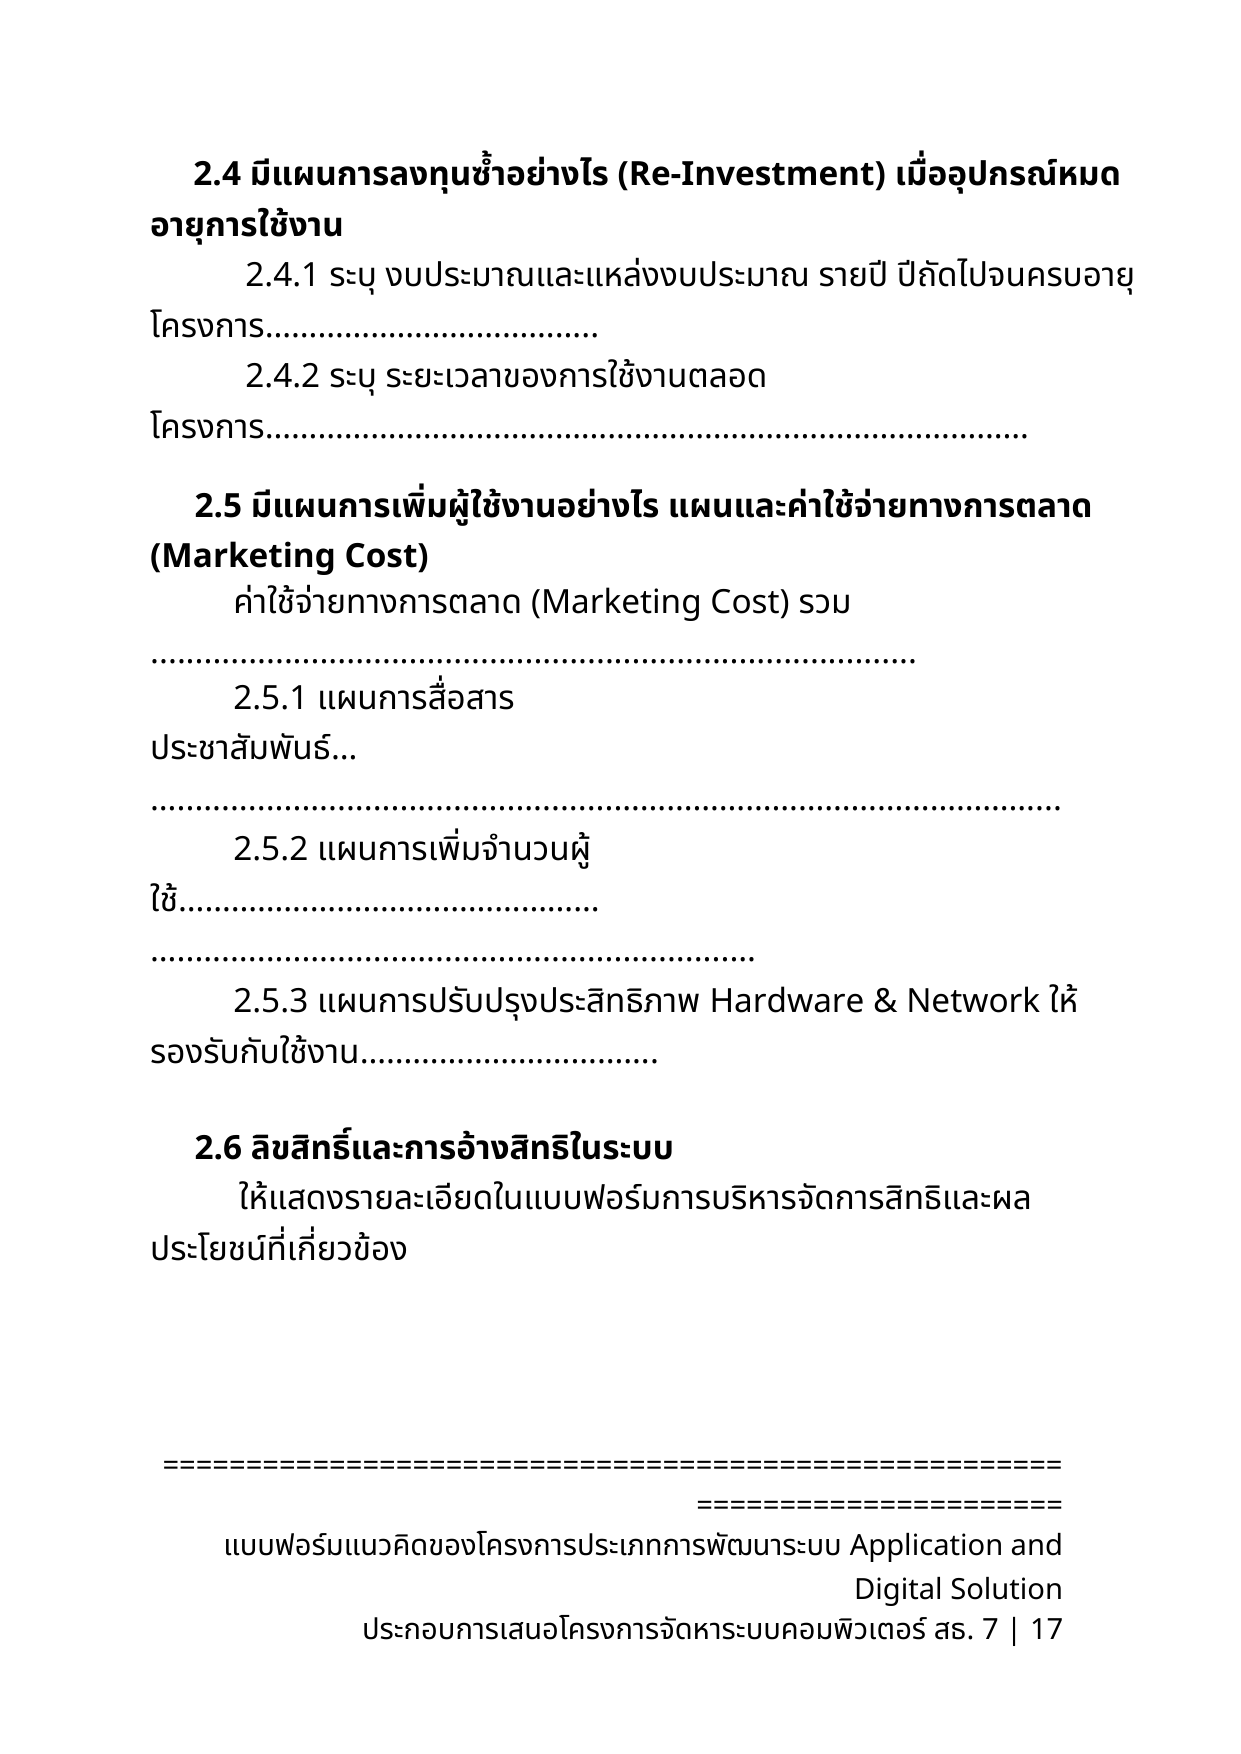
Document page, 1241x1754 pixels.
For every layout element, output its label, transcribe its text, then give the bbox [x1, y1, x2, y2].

text 2.5.1 แผนการสื่อสารประชาสัมพันธ์…….................................................…………………………………………... [150, 673, 1139, 825]
text 2.5 มีแผนการเพิ่มผู้ใช้งานอย่างไร แผนและค่าใช้จ่ายทางการตลาด (Marketing Cost) [150, 481, 1139, 577]
text 2.5.3 แผนการปรับปรุงประสิทธิภาพ Hardware & Network ให้รองรับกับใช้งาน……………………………. [150, 977, 1139, 1078]
text 2.4 มีแผนการลงทุนซ้ำอย่างไร (Re-Investment) เมื่ออุปกรณ์หมดอายุการใช้งาน [150, 150, 1139, 251]
text ค่าใช้จ่ายทางการตลาด (Marketing Cost) รวม ...................................................................................... [150, 577, 1139, 673]
text ให้แสดงรายละเอียดในแบบฟอร์มการบริหารจัดการสิทธิและผลประโยชน์ที่เกี่ยวข้อง [150, 1174, 1139, 1275]
text 2.4.2 ระบุ ระยะเวลาของการใช้งานตลอดโครงการ…………………………………………………………………………… [150, 352, 1139, 453]
text 2.6 ลิขสิทธิ์และการอ้างสิทธิในระบบ [150, 1123, 1139, 1174]
text 2.4.1 ระบุ งบประมาณและแหล่งงบประมาณ รายปี ปีถัดไปจนครบอายุโครงการ……………………………….. [150, 251, 1139, 352]
text 2.5.2 แผนการเพิ่มจำนวนผู้ใช้……………………………………………................................................................. [150, 825, 1139, 977]
